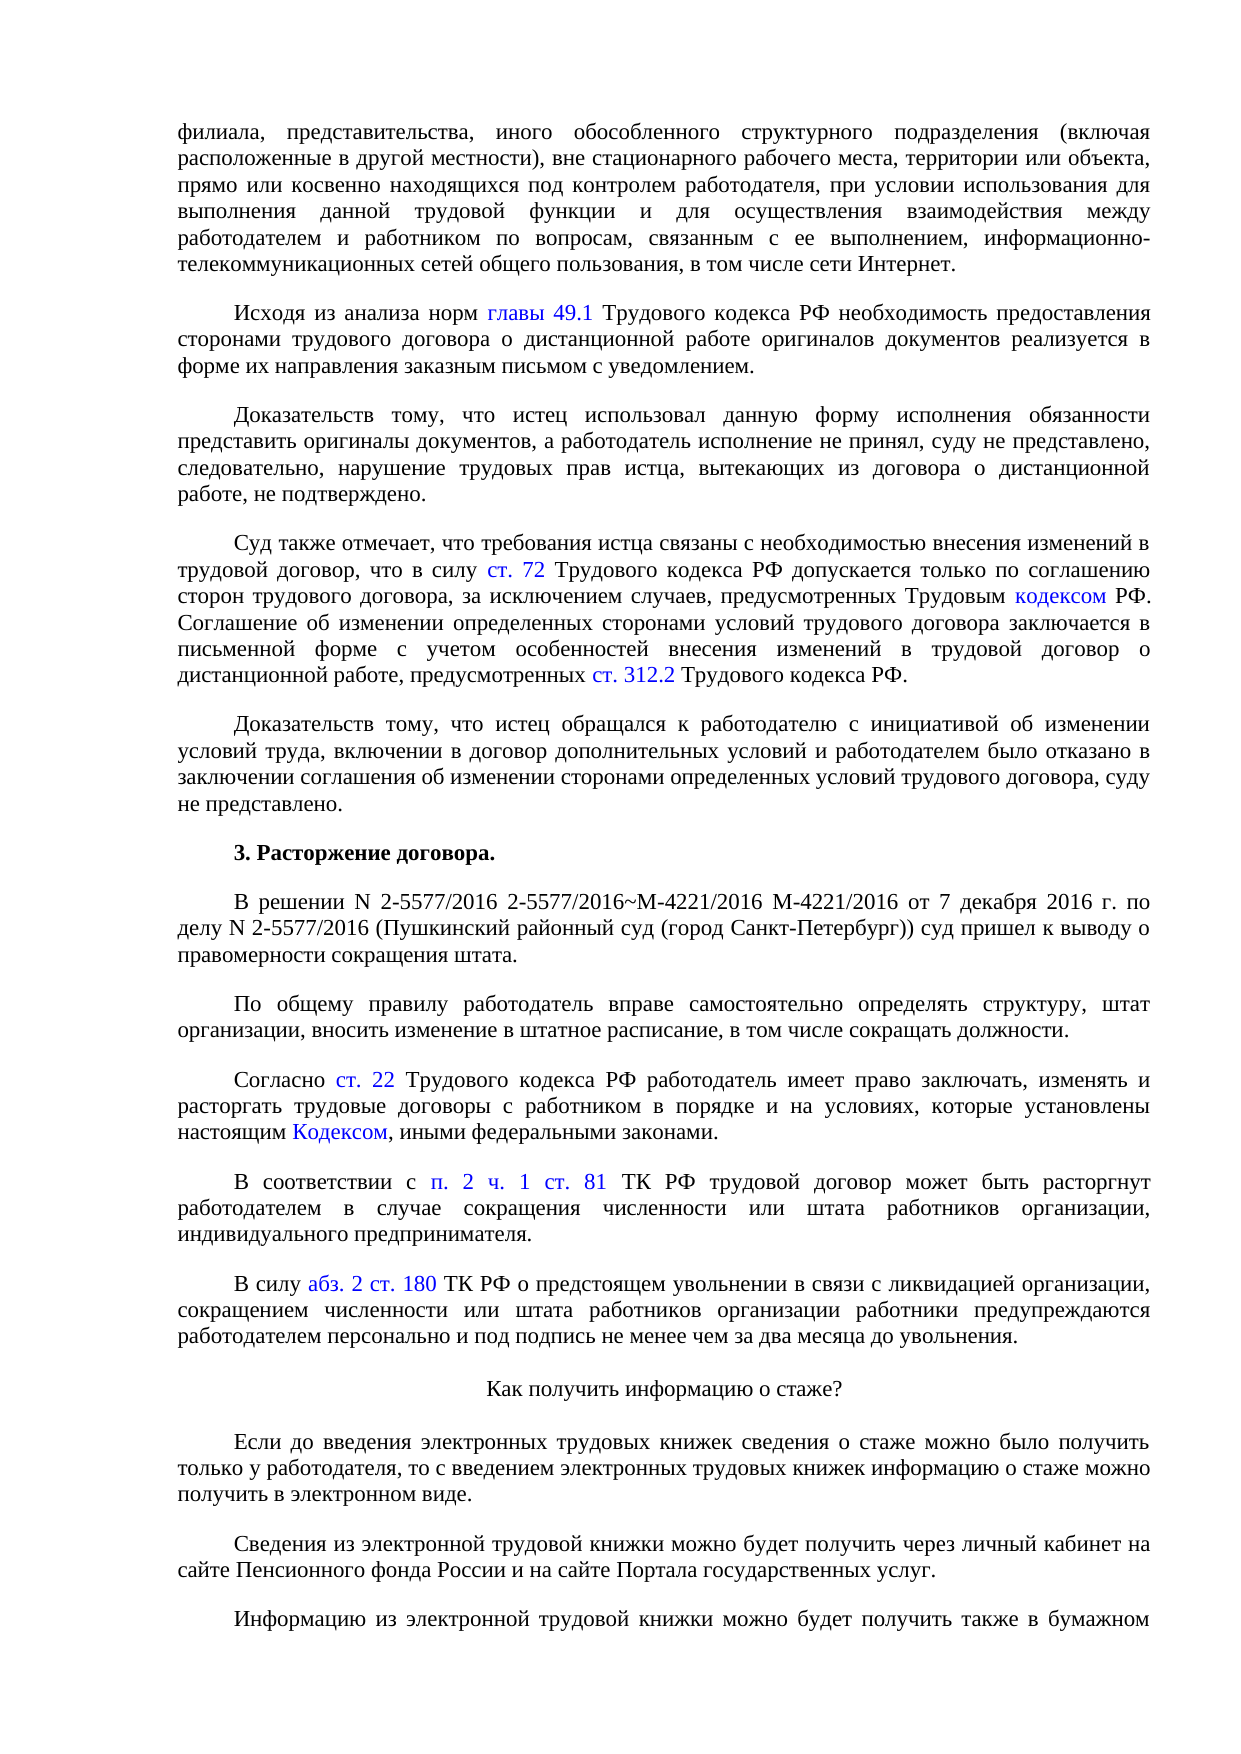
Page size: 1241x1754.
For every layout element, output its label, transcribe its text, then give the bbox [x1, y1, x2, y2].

text Как получить информацию о стаже? [177, 1375, 1152, 1401]
text 3. Расторжение договора. [177, 839, 1152, 865]
text Сведения из электронной трудовой книжки можно будет получить через личный кабинет на сайте Пенсионного фонда России и на сайте Портала государственных услуг. [177, 1530, 1152, 1582]
text В решении N 2-5577/2016 2-5577/2016~М-4221/2016 М-4221/2016 от 7 декабря 2016 г. по делу N 2-5577/2016 (Пушкинский районный суд (город Санкт-Петербург)) суд пришел к выводу о правомерности сокращения штата. [177, 888, 1152, 967]
text Если до введения электронных трудовых книжек сведения о стаже можно было получить только у работодателя, то с введением электронных трудовых книжек информацию о стаже можно получить в электронном виде. [177, 1428, 1152, 1507]
text В соответствии с п. 2 ч. 1 ст. 81 ТК РФ трудовой договор может быть расторгнут работодателем в случае сокращения численности или штата работников организации, индивидуального предпринимателя. [177, 1168, 1152, 1247]
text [177, 118, 1152, 276]
text Доказательств тому, что истец обращался к работодателю с инициативой об изменении условий труда, включении в договор дополнительных условий и работодателем было отказано в заключении соглашения об изменении сторонами определенных условий трудового договора, суду не представлено. [177, 711, 1152, 816]
text В силу абз. 2 ст. 180 ТК РФ о предстоящем увольнении в связи с ликвидацией организации, сокращением численности или штата работников организации работники предупреждаются работодателем персонально и под подпись не менее чем за два месяца до увольнения. [177, 1270, 1152, 1349]
text Суд также отмечает, что требования истца связаны с необходимостью внесения изменений в трудовой договор, что в силу ст. 72 Трудового кодекса РФ допускается только по соглашению сторон трудового договора, за исключением случаев, предусмотренных Трудовым кодексом РФ. Соглашение об изменении определенных сторонами условий трудового договора заключается в письменной форме с учетом особенностей внесения изменений в трудовой договор о дистанционной работе, предусмотренных ст. 312.2 Трудового кодекса РФ. [177, 529, 1152, 688]
text Исходя из анализа норм главы 49.1 Трудового кодекса РФ необходимость предоставления сторонами трудового договора о дистанционной работе оригиналов документов реализуется в форме их направления заказным письмом с уведомлением. [177, 299, 1152, 378]
text Согласно ст. 22 Трудового кодекса РФ работодатель имеет право заключать, изменять и расторгать трудовые договоры с работником в порядке и на условиях, которые установлены настоящим Кодексом, иными федеральными законами. [177, 1066, 1152, 1145]
text По общему правилу работодатель вправе самостоятельно определять структуру, штат организации, вносить изменение в штатное расписание, в том числе сокращать должности. [177, 990, 1152, 1043]
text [177, 1605, 1152, 1632]
text Доказательств тому, что истец использовал данную форму исполнения обязанности представить оригиналы документов, а работодатель исполнение не принял, суду не представлено, следовательно, нарушение трудовых прав истца, вытекающих из договора о дистанционной работе, не подтверждено. [177, 401, 1152, 507]
